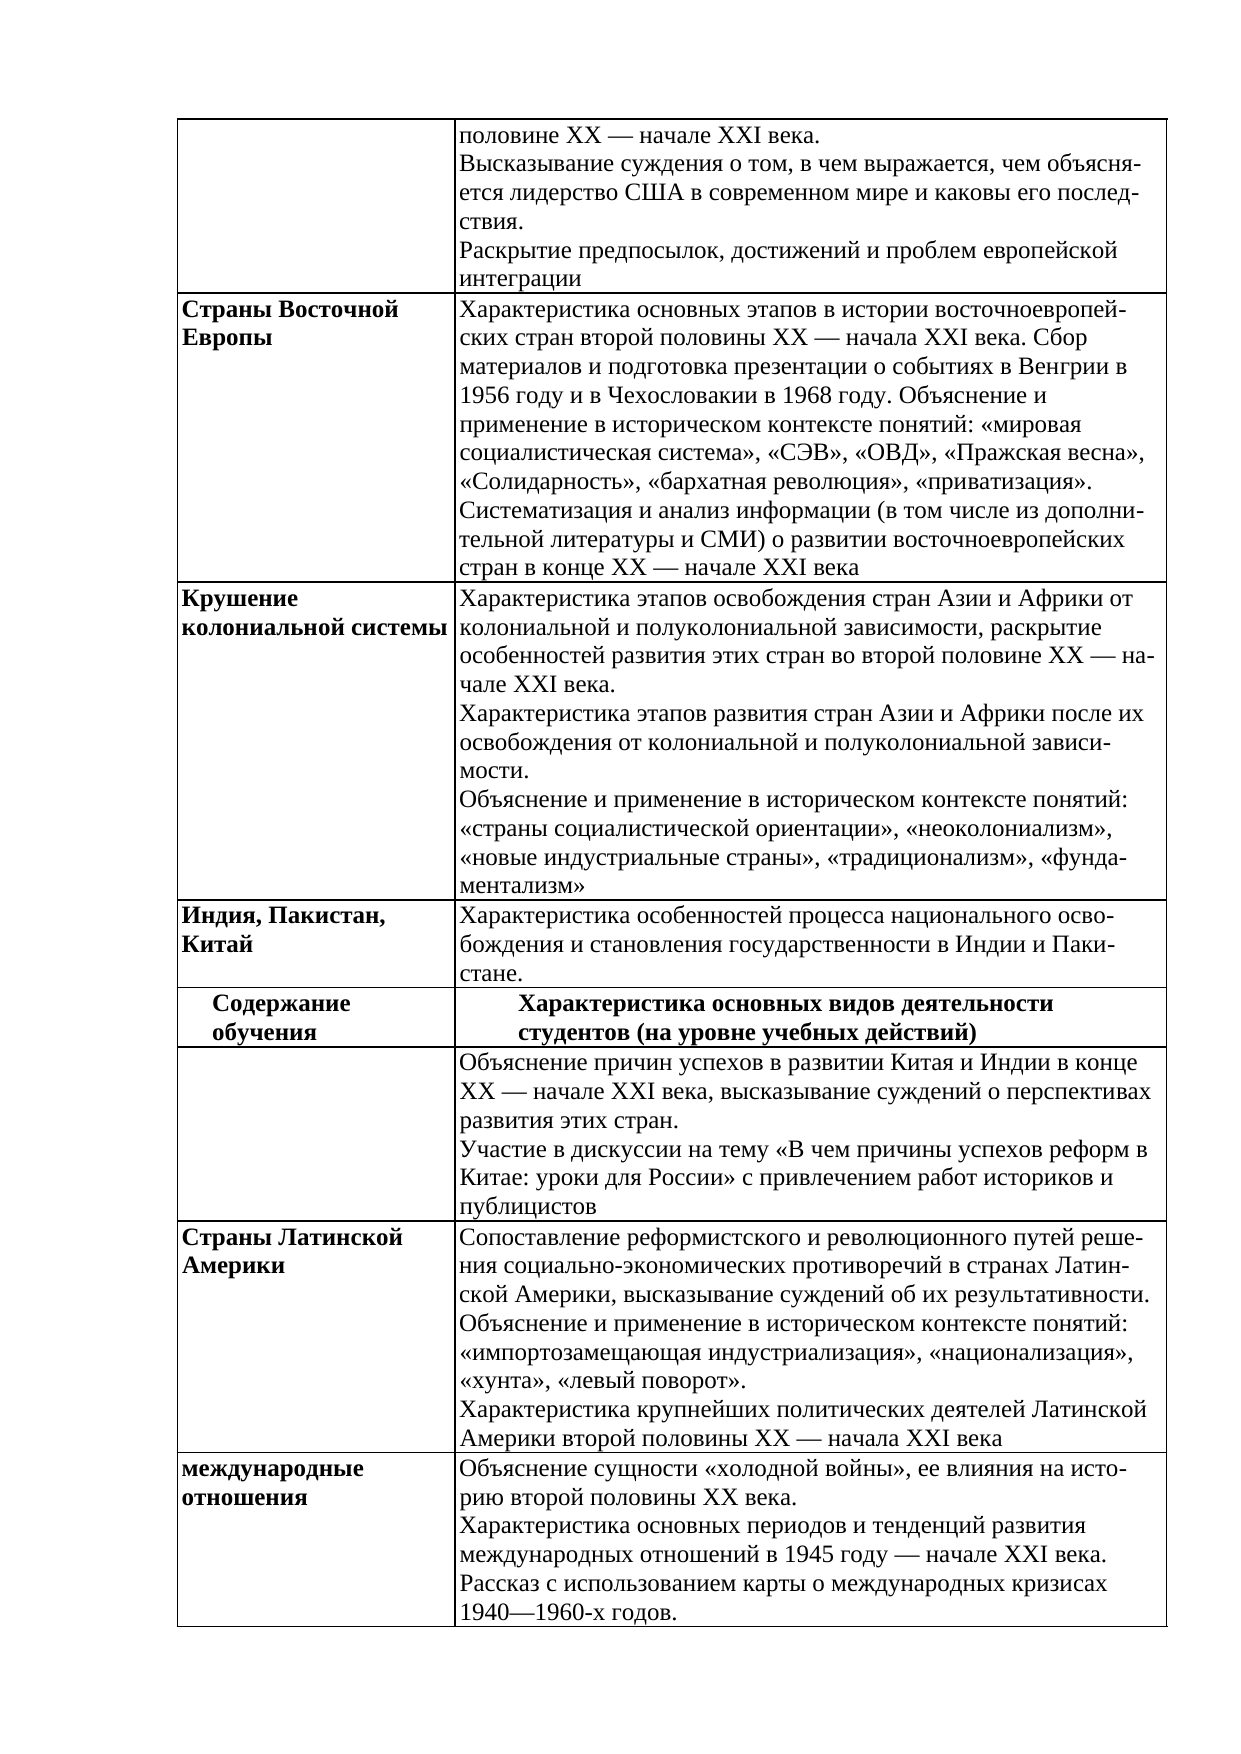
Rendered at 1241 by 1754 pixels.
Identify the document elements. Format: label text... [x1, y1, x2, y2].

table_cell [456, 1453, 1166, 1626]
table_cell Индия, Пакистан, Китай [178, 901, 454, 987]
table_cell Содержание обучения [178, 988, 454, 1046]
table_cell Характеристика особенностей процесса национального освобождения и становления государственности в Индии и Пакистане. [456, 901, 1166, 987]
table_cell Характеристика этапов освобождения стран Азии и Африки от колониальной и полуколониальной зависимости, раскрытие особенностей развития этих стран во второй половине ХХ — начале ХХI века. Характеристика этапов развития стран Азии и Африки после их освобождения от колониальной и полуколониальной зависимости. Объяснение и применение в историческом контексте понятий: «страны социалистической ориентации», «неоколониализм», «новые индустриальные страны», «традиционализм», «фундаментализм» [456, 583, 1166, 899]
table_cell [178, 1048, 454, 1220]
table_cell Страны Латинской Америки [178, 1222, 454, 1452]
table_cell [178, 120, 454, 292]
table_cell Объяснение причин успехов в развитии Китая и Индии в конце ХХ — начале ХХI века, высказывание суждений о перспективах развития этих стран. Участие в дискуссии на тему «В чем причины успехов реформ в Китае: уроки для России» с привлечением работ историков и публицистов [456, 1048, 1166, 1220]
table_cell Страны Восточной Европы [178, 294, 454, 581]
table_cell Крушение колониальной системы [178, 583, 454, 899]
table_cell Сопоставление реформистского и революционного путей решения социально-экономических противоречий в странах Латинской Америки, высказывание суждений об их результативности. Объяснение и применение в историческом контексте понятий: «импортозамещающая индустриализация», «национализация», «хунта», «левый поворот». Характеристика крупнейших политических деятелей Латинской Америки второй половины ХХ — начала ХХI века [456, 1222, 1166, 1452]
table_cell Характеристика основных этапов в истории восточноевропейских стран второй половины XX — начала XXI века. Сбор материалов и подготовка презентации о событиях в Венгрии в 1956 году и в Чехословакии в 1968 году. Объяснение и применение в историческом контексте понятий: «мировая социалистическая система», «СЭВ», «ОВД», «Пражская весна», «Солидарность», «бархатная революция», «приватизация». Систематизация и анализ информации (в том числе из дополнительной литературы и СМИ) о развитии восточноевропейских стран в конце ХХ — начале ХХI века [456, 294, 1166, 581]
table_cell Характеристика основных видов деятельности студентов (на уровне учебных действий) [456, 988, 1166, 1046]
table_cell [178, 1453, 454, 1626]
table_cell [456, 120, 1166, 292]
